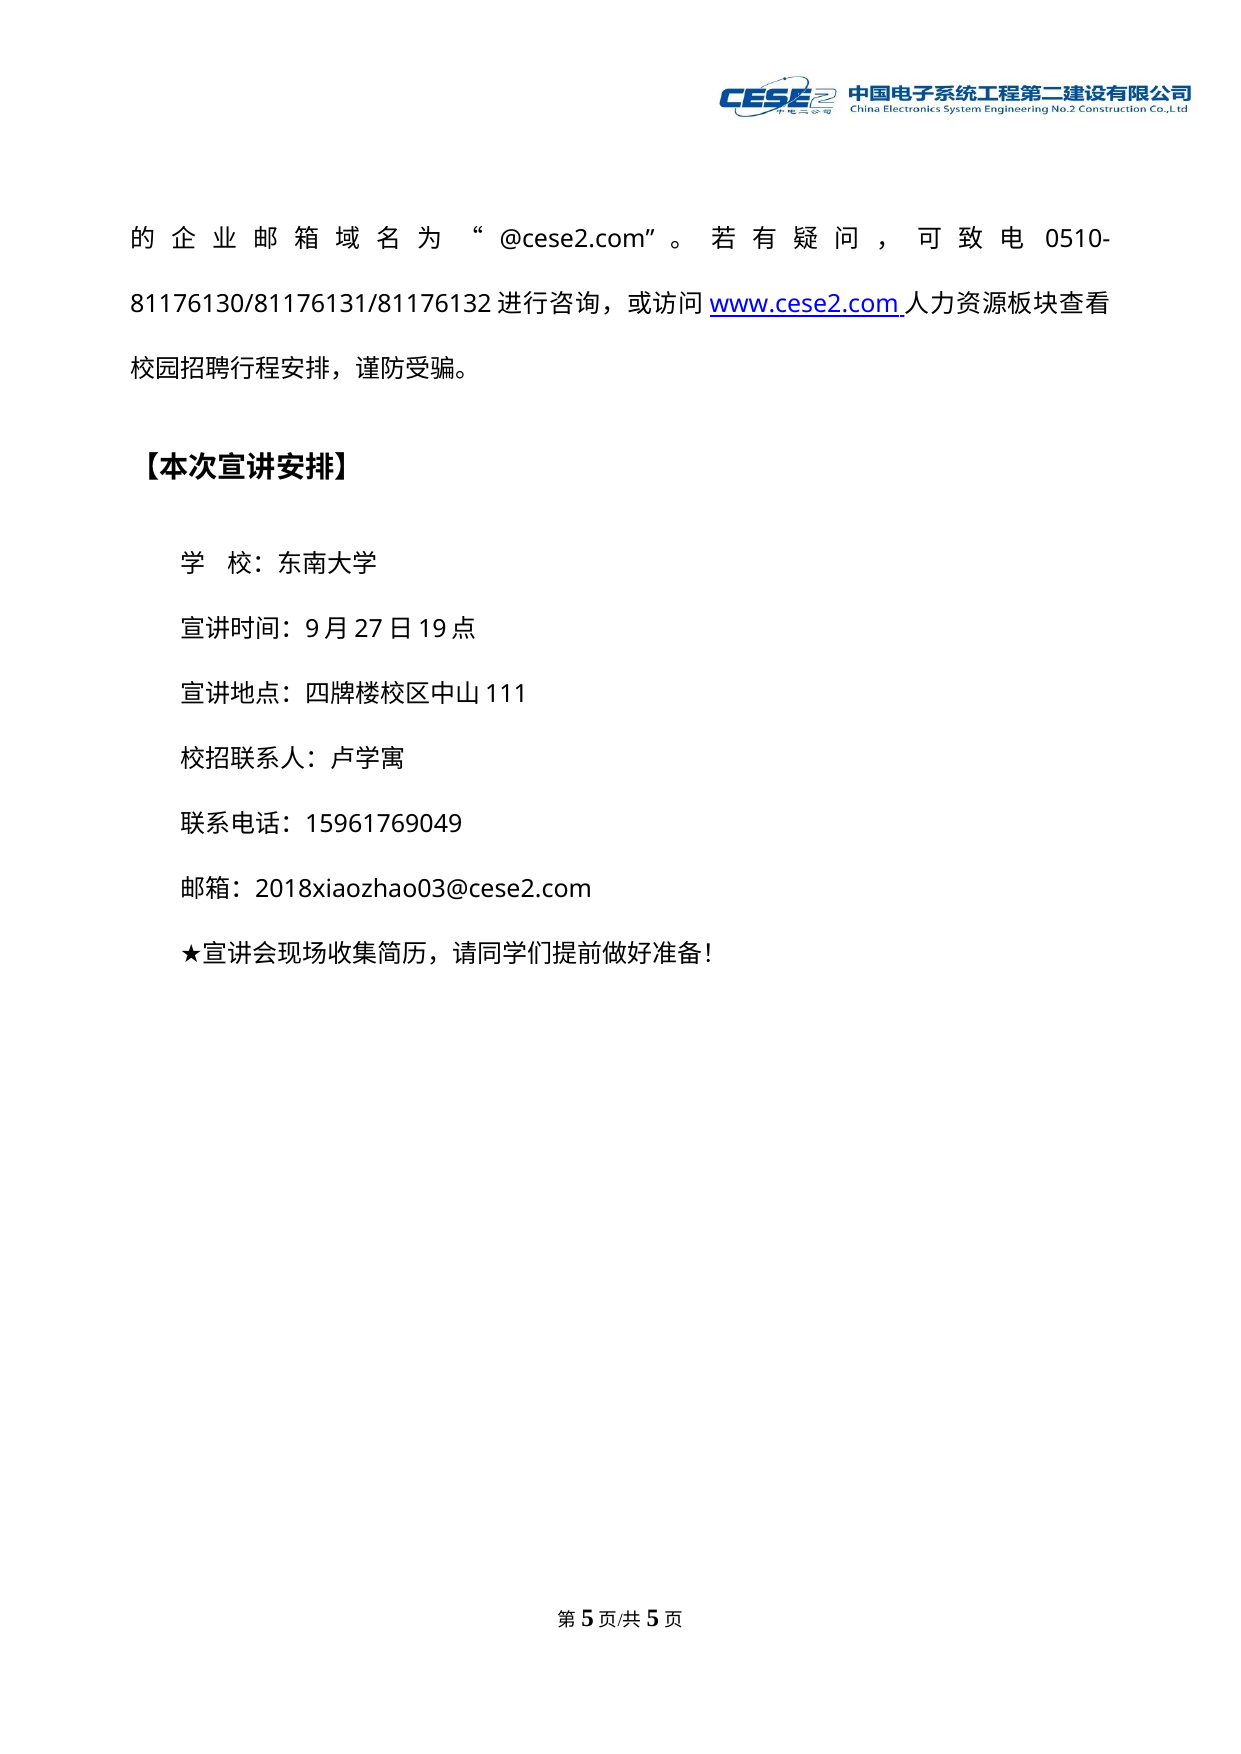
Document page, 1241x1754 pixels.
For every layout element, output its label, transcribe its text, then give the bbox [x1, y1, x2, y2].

text 【本次宣讲安排】 [130, 432, 1110, 497]
text 联系电话：15961769049 [130, 789, 1110, 854]
text 宣讲地点：四牌楼校区中山111 [130, 659, 1110, 724]
text 邮箱：2018xiaozhao03@cese2.com [130, 854, 1110, 919]
text ★宣讲会现场收集简历，请同学们提前做好准备！ [130, 919, 1110, 984]
text 校招联系人：卢学寓 [130, 724, 1110, 789]
picture [717, 75, 1203, 119]
text 学 校：东南大学 [130, 529, 1110, 594]
text 宣讲时间：9月27日19点 [130, 594, 1110, 659]
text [130, 204, 1110, 399]
